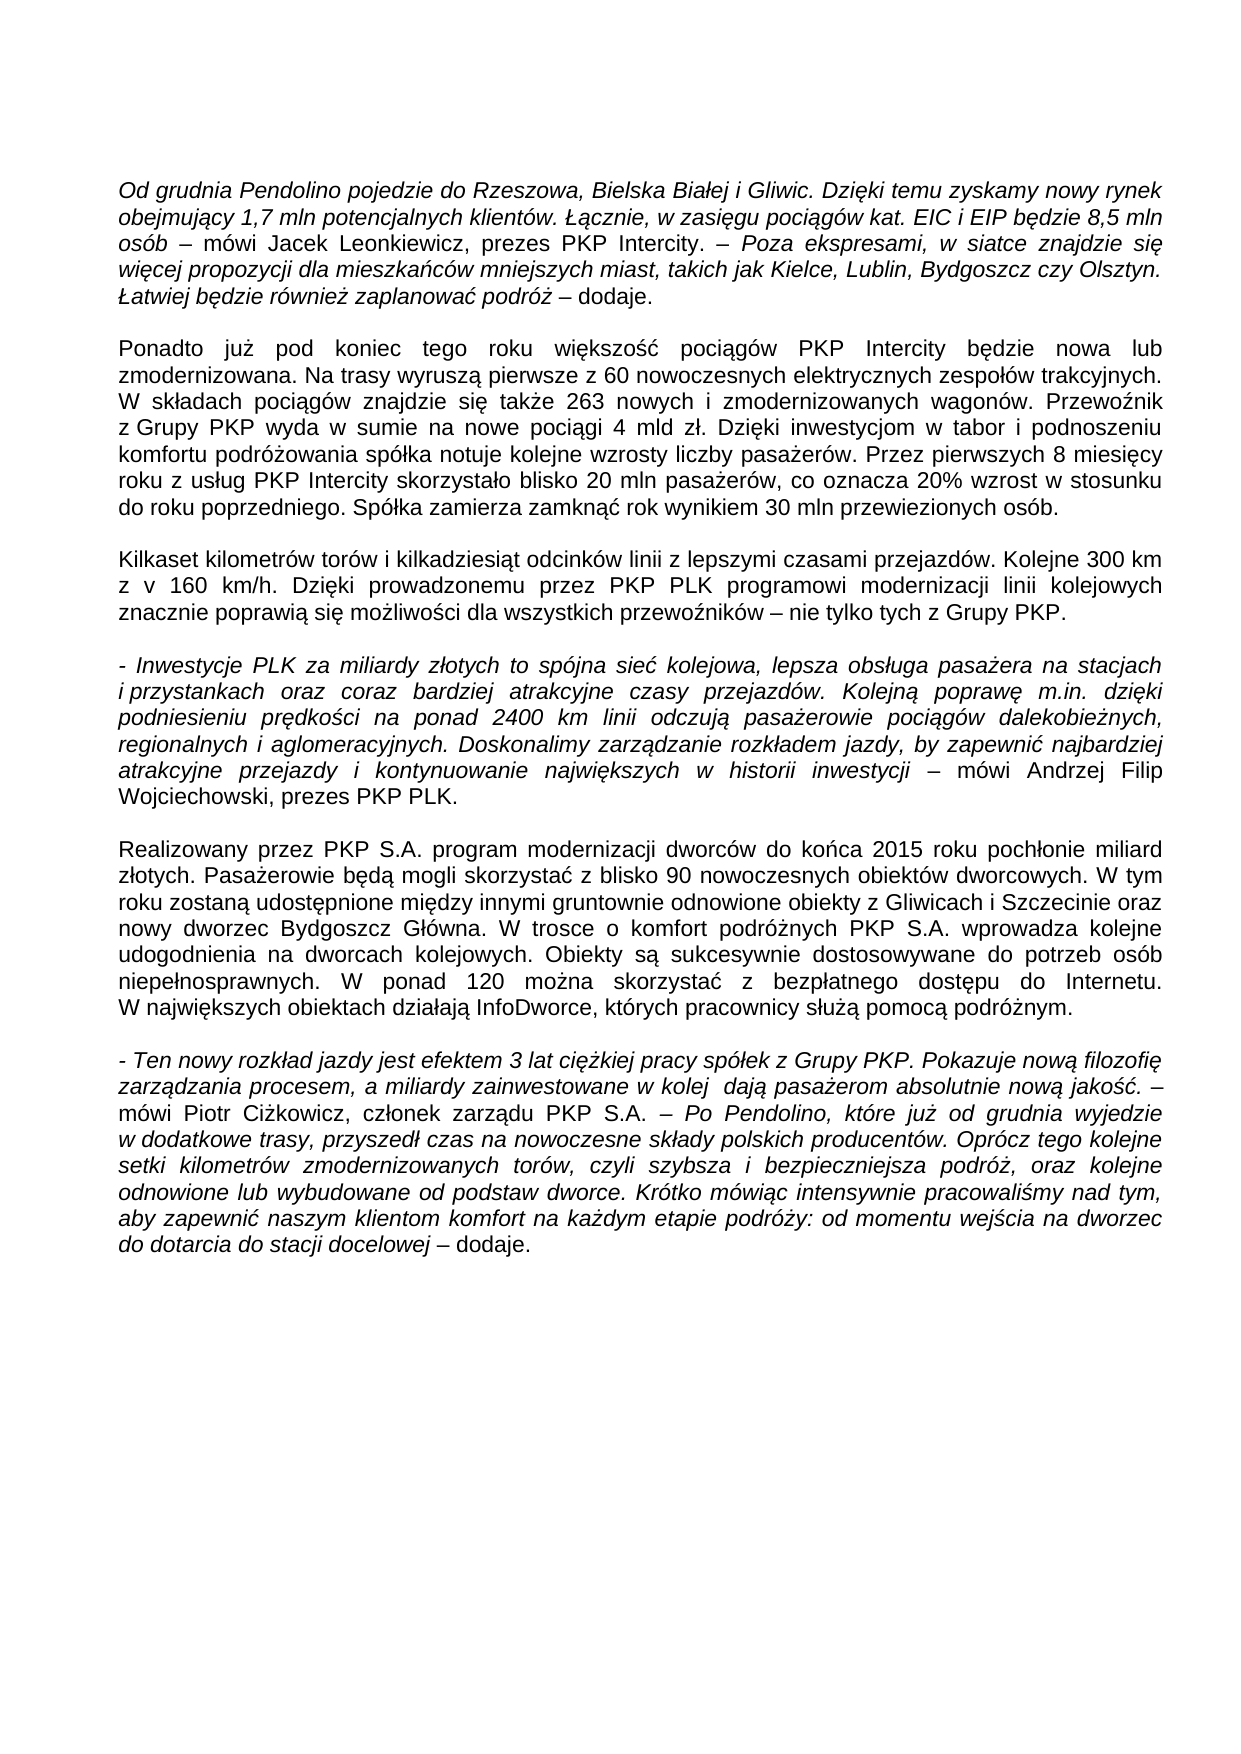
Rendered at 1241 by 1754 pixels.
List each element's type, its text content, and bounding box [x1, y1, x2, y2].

text - Inwestycje PLK za miliardy złotych to spójna sieć kolejowa, lepsza obsługa pasażera na stacjach i przystankach oraz coraz bardziej atrakcyjne czasy przejazdów. Kolejną poprawę m.in. dzięki podniesieniu prędkości na ponad 2400 km linii odczują pasażerowie pociągów dalekobieżnych, regionalnych i aglomeracyjnych. Doskonalimy zarządzanie rozkładem jazdy, by zapewnić najbardziej atrakcyjne przejazdy i kontynuowanie największych w historii inwestycji – mówi Andrzej Filip Wojciechowski, prezes PKP PLK. [118, 652, 1163, 810]
text - Ten nowy rozkład jazdy jest efektem 3 lat ciężkiej pracy spółek z Grupy PKP. Pokazuje nową filozofię zarządzania procesem, a miliardy zainwestowane w kolej dają pasażerom absolutnie nową jakość. – mówi Piotr Ciżkowicz, członek zarządu PKP S.A. – Po Pendolino, które już od grudnia wyjedzie w dodatkowe trasy, przyszedł czas na nowoczesne składy polskich producentów. Oprócz tego kolejne setki kilometrów zmodernizowanych torów, czyli szybsza i bezpieczniejsza podróż, oraz kolejne odnowione lub wybudowane od podstaw dworce. Krótko mówiąc intensywnie pracowaliśmy nad tym, aby zapewnić naszym klientom komfort na każdym etapie podróży: od momentu wejścia na dworzec do dotarcia do stacji docelowej – dodaje. [118, 1047, 1163, 1258]
text Kilkaset kilometrów torów i kilkadziesiąt odcinków linii z lepszymi czasami przejazdów. Kolejne 300 km z v 160 km/h. Dzięki prowadzonemu przez PKP PLK programowi modernizacji linii kolejowych znacznie poprawią się możliwości dla wszystkich przewoźników – nie tylko tych z Grupy PKP. [118, 546, 1163, 625]
text Ponadto już pod koniec tego roku większość pociągów PKP Intercity będzie nowa lub zmodernizowana. Na trasy wyruszą pierwsze z 60 nowoczesnych elektrycznych zespołów trakcyjnych. W składach pociągów znajdzie się także 263 nowych i zmodernizowanych wagonów. Przewoźnik z Grupy PKP wyda w sumie na nowe pociągi 4 mld zł. Dzięki inwestycjom w tabor i podnoszeniu komfortu podróżowania spółka notuje kolejne wzrosty liczby pasażerów. Przez pierwszych 8 miesięcy roku z usług PKP Intercity skorzystało blisko 20 mln pasażerów, co oznacza 20% wzrost w stosunku do roku poprzedniego. Spółka zamierza zamknąć rok wynikiem 30 mln przewiezionych osób. [118, 335, 1163, 520]
text Od grudnia Pendolino pojedzie do Rzeszowa, Bielska Białej i Gliwic. Dzięki temu zyskamy nowy rynek obejmujący 1,7 mln potencjalnych klientów. Łącznie, w zasięgu pociągów kat. EIC i EIP będzie 8,5 mln osób – mówi Jacek Leonkiewicz, prezes PKP Intercity. – Poza ekspresami, w siatce znajdzie się więcej propozycji dla mieszkańców mniejszych miast, takich jak Kielce, Lublin, Bydgoszcz czy Olsztyn. Łatwiej będzie również zaplanować podróż – dodaje. [118, 177, 1163, 309]
text Realizowany przez PKP S.A. program modernizacji dworców do końca 2015 roku pochłonie miliard złotych. Pasażerowie będą mogli skorzystać z blisko 90 nowoczesnych obiektów dworcowych. W tym roku zostaną udostępnione między innymi gruntownie odnowione obiekty z Gliwicach i Szczecinie oraz nowy dworzec Bydgoszcz Główna. W trosce o komfort podróżnych PKP S.A. wprowadza kolejne udogodnienia na dworcach kolejowych. Obiekty są sukcesywnie dostosowywane do potrzeb osób niepełnosprawnych. W ponad 120 można skorzystać z bezpłatnego dostępu do Internetu. W największych obiektach działają InfoDworce, których pracownicy służą pomocą podróżnym. [118, 836, 1163, 1021]
